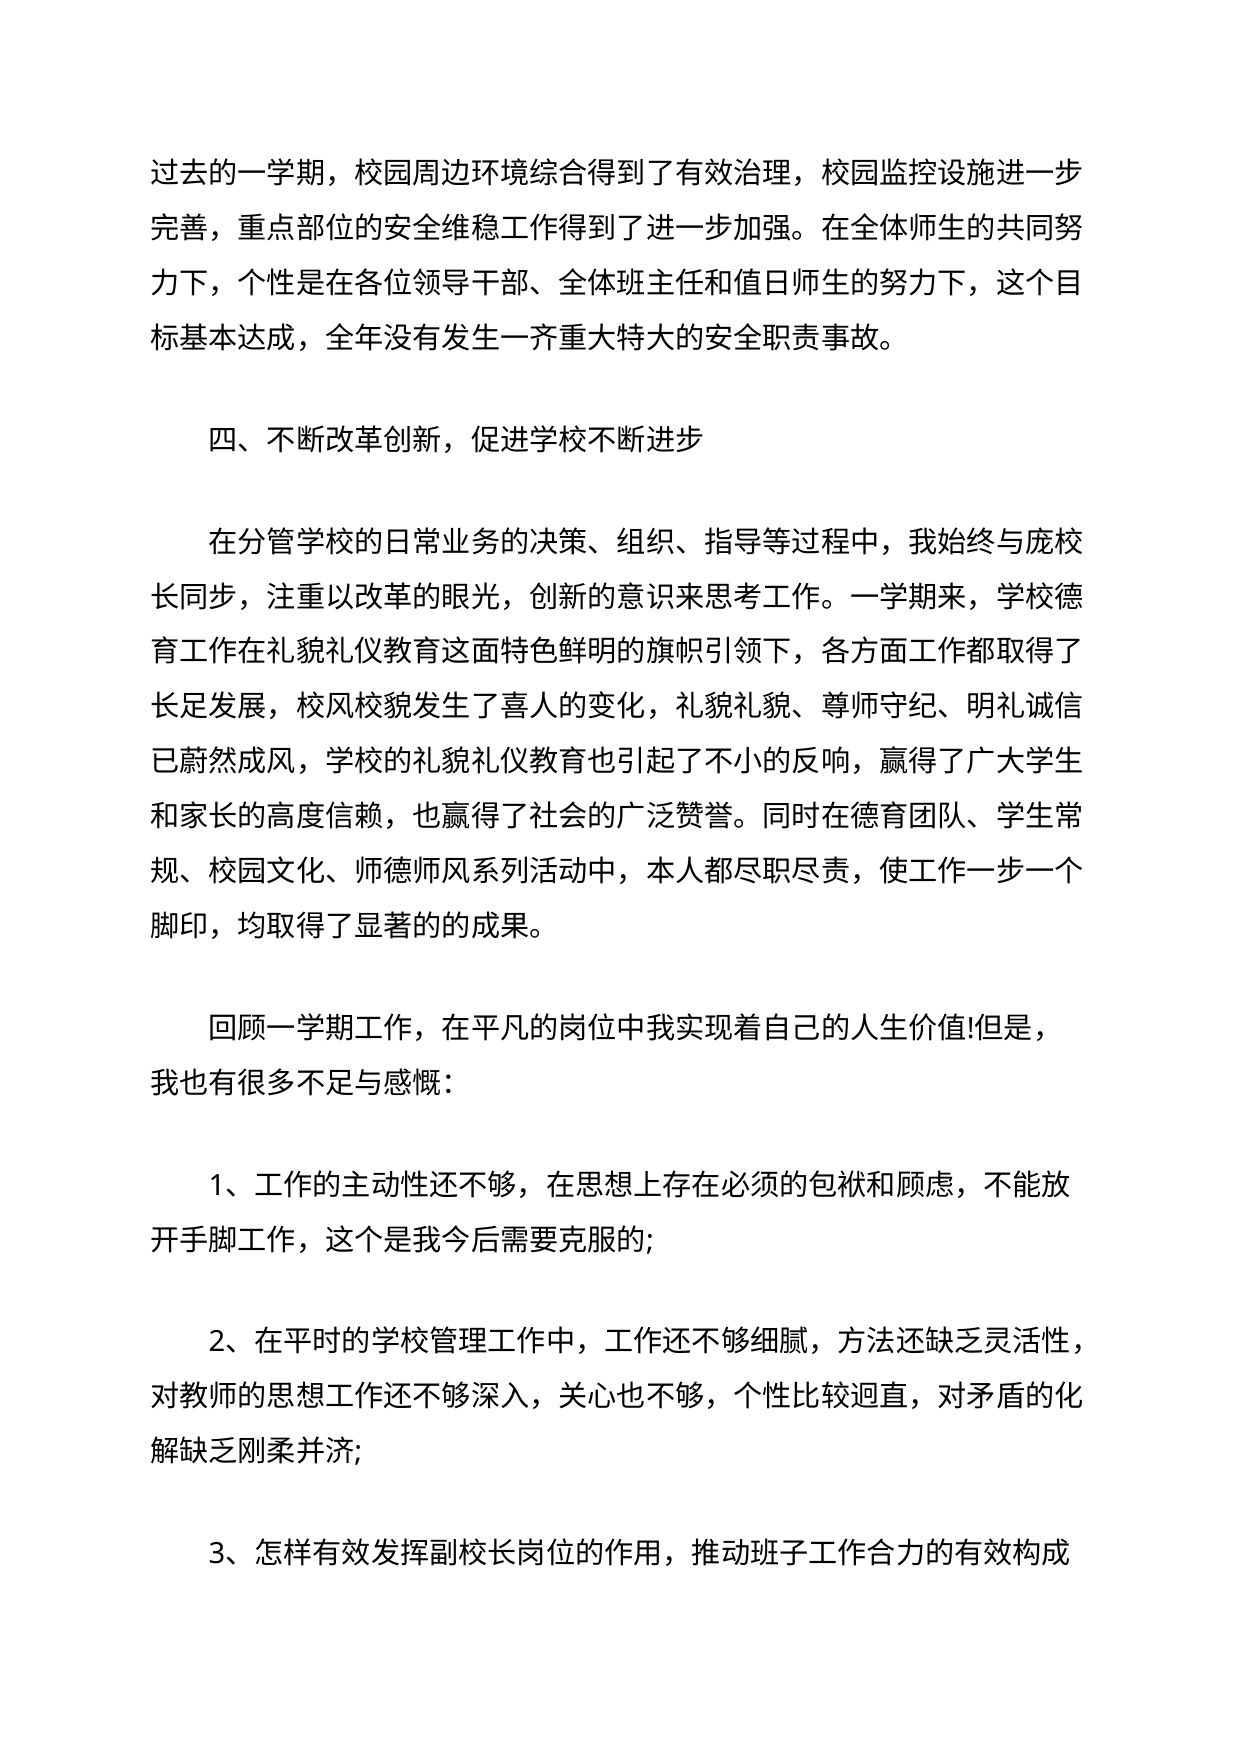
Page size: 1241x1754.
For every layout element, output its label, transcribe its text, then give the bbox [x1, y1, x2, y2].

text 1、工作的主动性还不够，在思想上存在必须的包袱和顾虑，不能放开手脚工作，这个是我今后需要克服的; [150, 1161, 1090, 1258]
text 在分管学校的日常业务的决策、组织、指导等过程中，我始终与庞校长同步，注重以改革的眼光，创新的意识来思考工作。一学期来，学校德育工作在礼貌礼仪教育这面特色鲜明的旗帜引领下，各方面工作都取得了长足发展，校风校貌发生了喜人的变化，礼貌礼貌、尊师守纪、明礼诚信已蔚然成风，学校的礼貌礼仪教育也引起了不小的反响，赢得了广大学生和家长的高度信赖，也赢得了社会的广泛赞誉。同时在德育团队、学生常规、校园文化、师德师风系列活动中，本人都尽职尽责，使工作一步一个脚印，均取得了显著的的成果。 [150, 518, 1090, 945]
text 2、在平时的学校管理工作中，工作还不够细腻，方法还缺乏灵活性，对教师的思想工作还不够深入，关心也不够，个性比较迥直，对矛盾的化解缺乏刚柔并济; [150, 1318, 1090, 1470]
text 四、不断改革创新，促进学校不断进步 [150, 416, 1090, 459]
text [150, 150, 1090, 357]
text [150, 1530, 1090, 1572]
text 回顾一学期工作，在平凡的岗位中我实现着自己的人生价值!但是，我也有很多不足与感慨： [150, 1004, 1090, 1102]
